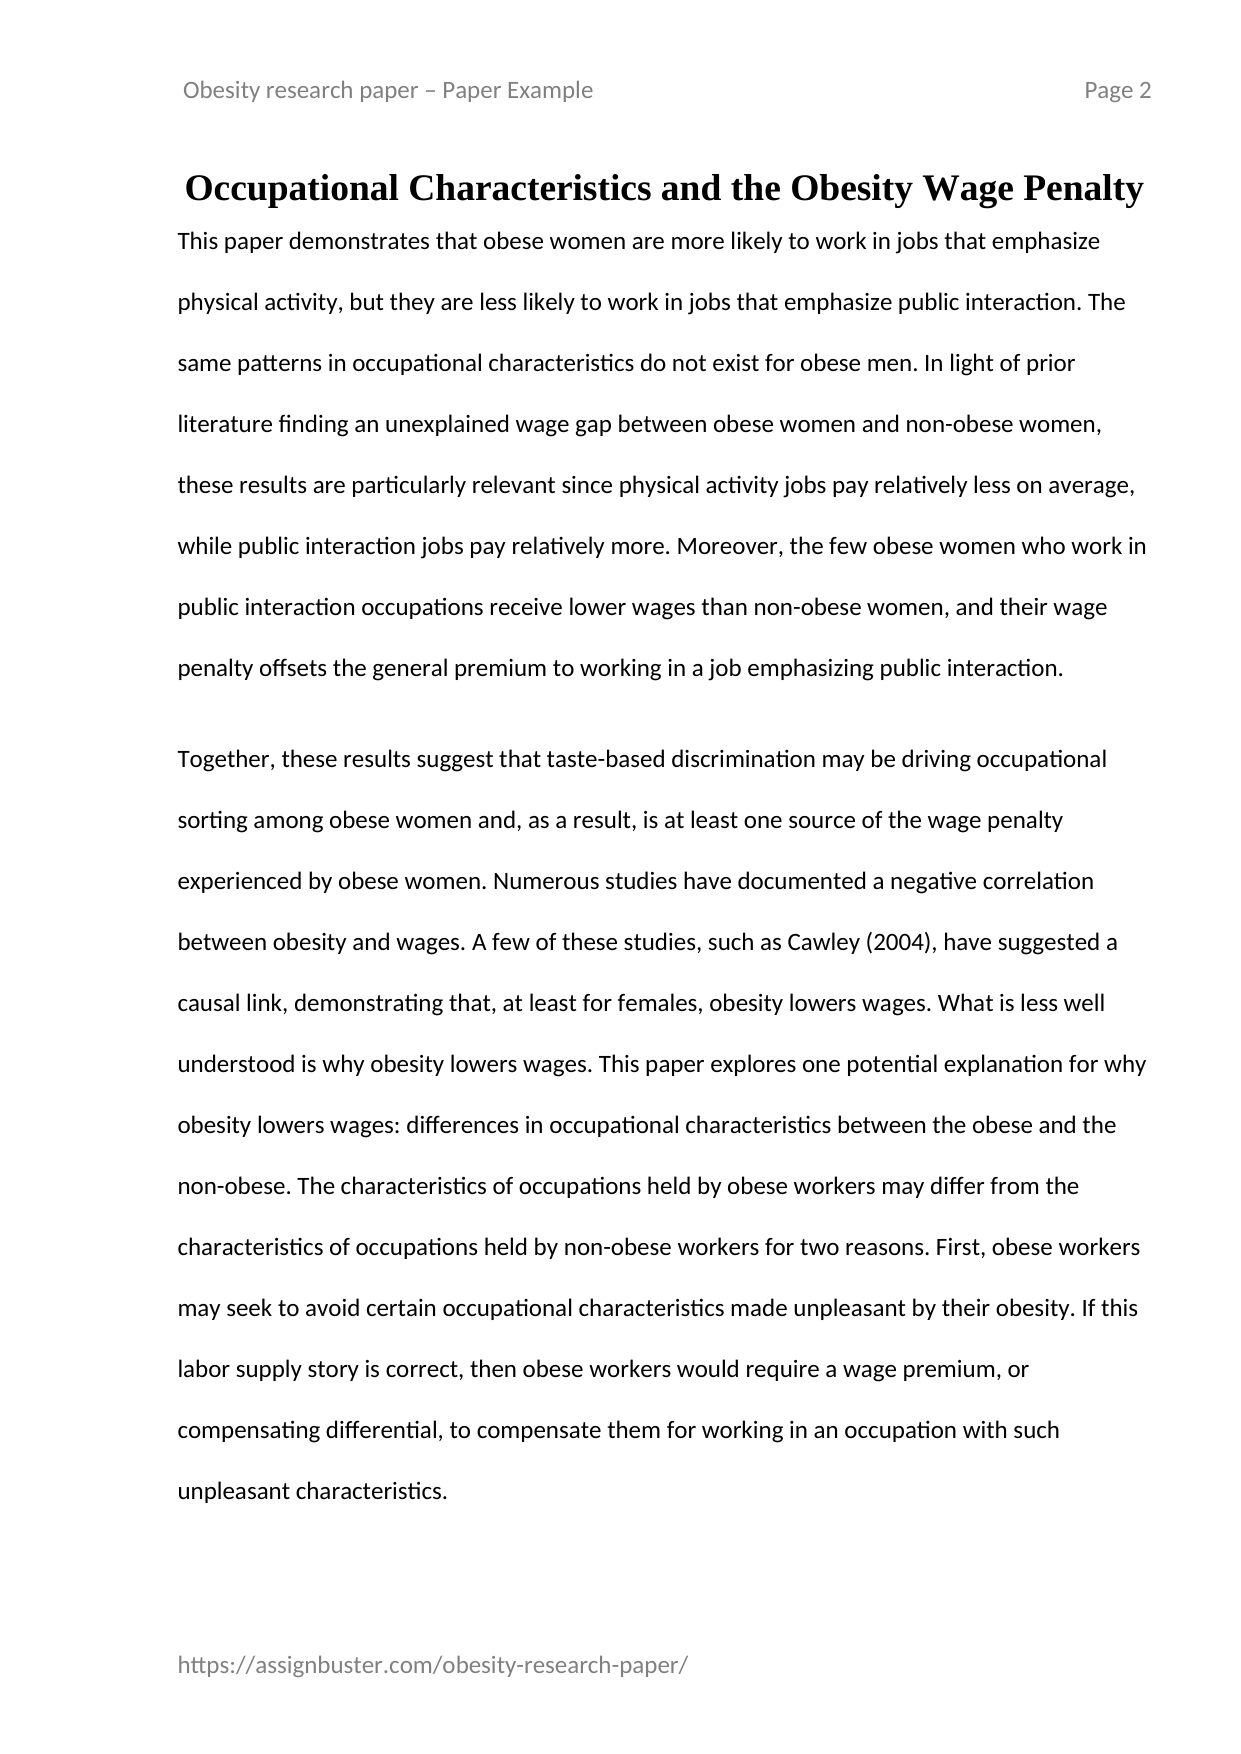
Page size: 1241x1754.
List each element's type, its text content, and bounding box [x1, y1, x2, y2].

text Together, these results suggest that taste-based discrimination may be driving occupational sorting among obese women and, as a result, is at least one source of the wage penalty experienced by obese women. Numerous studies have documented a negative correlation between obesity and wages. A few of these studies, such as Cawley (2004), have suggested a causal link, demonstrating that, at least for females, obesity lowers wages. What is less well understood is why obesity lowers wages. This paper explores one potential explanation for why obesity lowers wages: differences in occupational characteristics between the obese and the non-obese. The characteristics of occupations held by obese workers may differ from the characteristics of occupations held by non-obese workers for two reasons. First, obese workers may seek to avoid certain occupational characteristics made unpleasant by their obesity. If this labor supply story is correct, then obese workers would require a wage premium, or compensating differential, to compensate them for working in an occupation with such unpleasant characteristics. [177, 743, 1152, 1506]
subtitle Occupational Characteristics and the Obesity Wage Penalty [177, 166, 1152, 209]
text This paper demonstrates that obese women are more likely to work in jobs that emphasize physical activity, but they are less likely to work in jobs that emphasize public interaction. The same patterns in occupational characteristics do not exist for obese men. In light of prior literature finding an unexplained wage gap between obese women and non-obese women, these results are particularly relevant since physical activity jobs pay relatively less on average, while public interaction jobs pay relatively more. Moreover, the few obese women who work in public interaction occupations receive lower wages than non-obese women, and their wage penalty offsets the general premium to working in a job emphasizing public interaction. [177, 225, 1152, 683]
